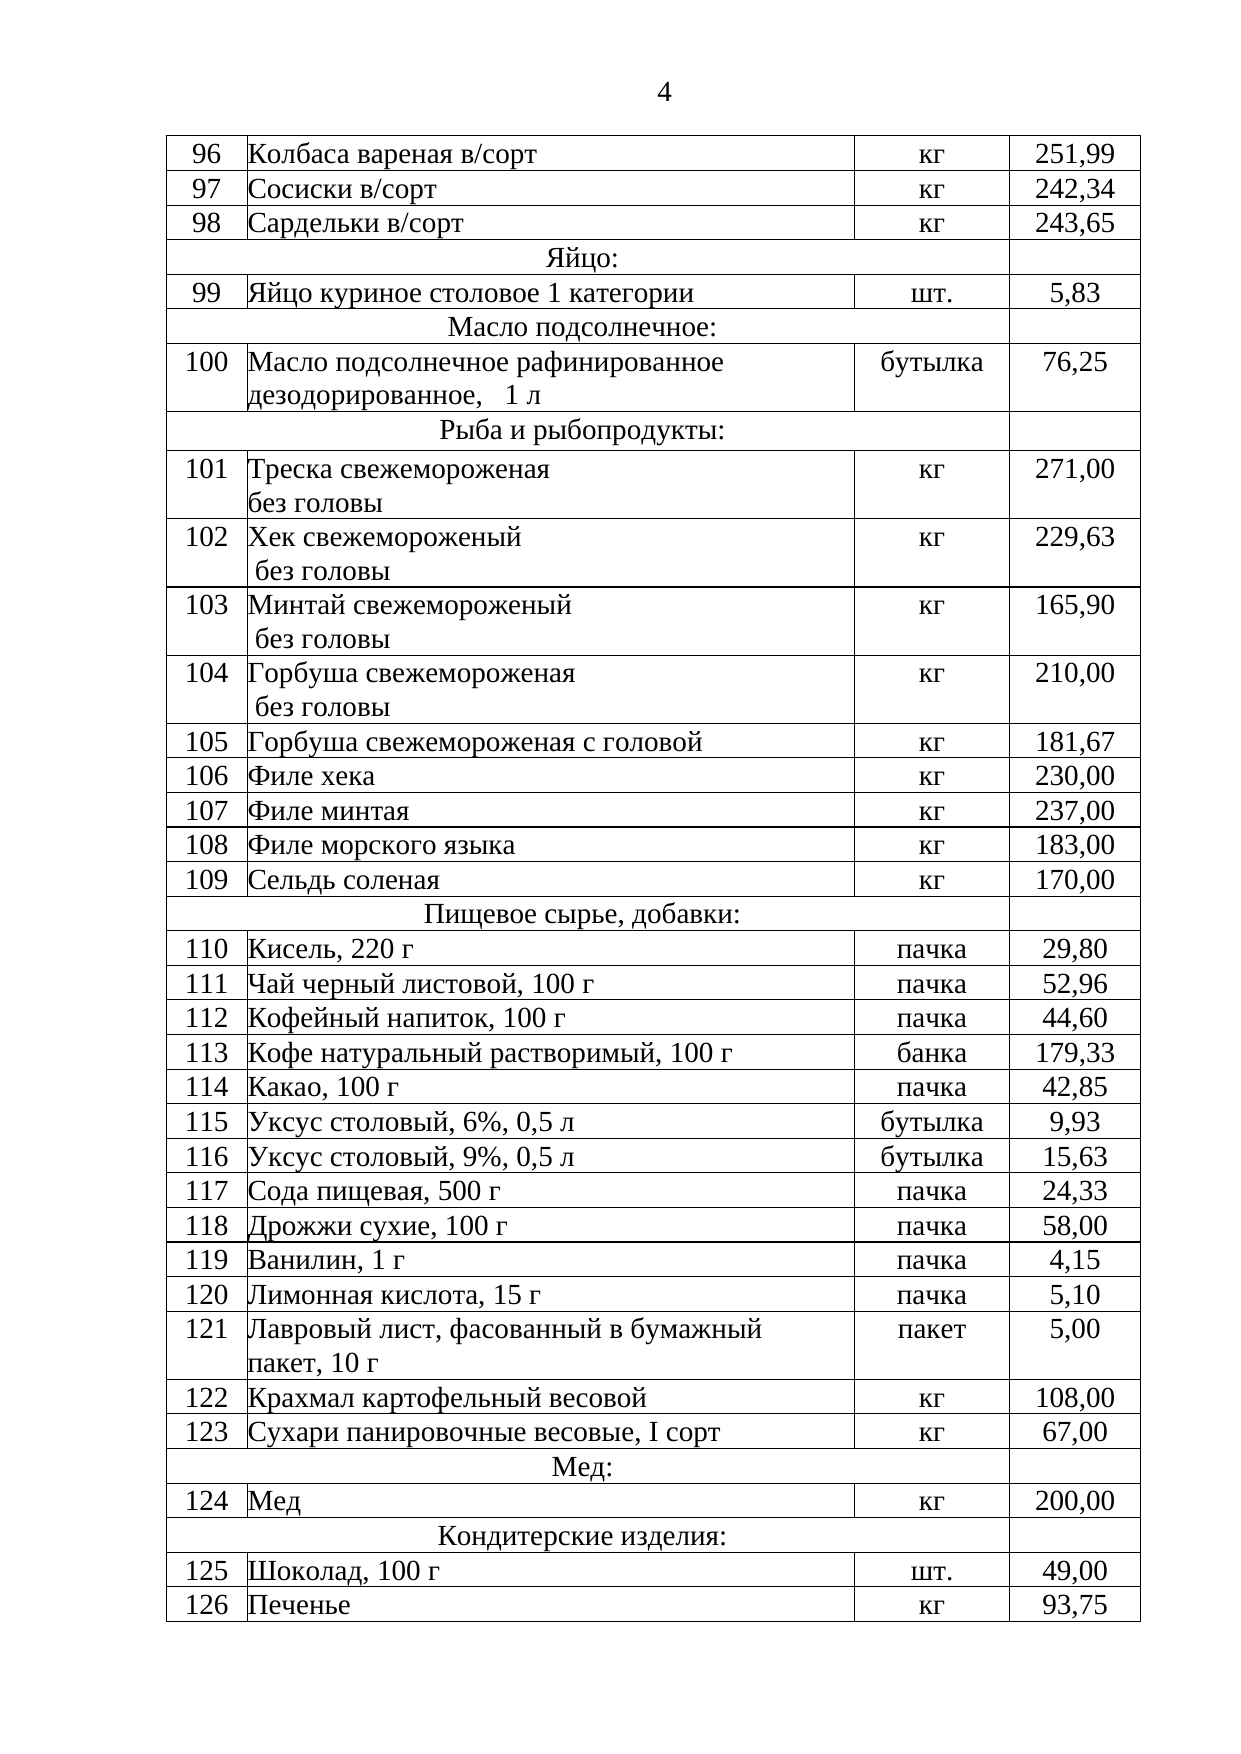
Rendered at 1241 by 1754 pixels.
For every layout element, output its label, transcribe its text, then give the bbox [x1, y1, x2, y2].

table_cell Мед: [167, 1449, 1009, 1482]
table_cell Рыба и рыбопродукты: [167, 412, 1009, 450]
table_cell 49,00 [1010, 1553, 1140, 1586]
table_cell Дрожжи сухие, 100 г [248, 1208, 854, 1241]
table_cell пачка [855, 1277, 1009, 1311]
table_cell кг [855, 1484, 1009, 1517]
table_cell 121 [167, 1312, 247, 1379]
table_cell 99 [167, 275, 247, 308]
table_cell Сардельки в/сорт [248, 206, 854, 239]
table_cell 52,96 [1010, 966, 1140, 999]
table_cell кг [855, 206, 1009, 239]
table_cell Хек свежемороженый без головы [248, 519, 854, 586]
table_cell Ванилин, 1 г [248, 1243, 854, 1276]
table_cell 229,63 [1010, 519, 1140, 586]
table_cell 102 [167, 519, 247, 586]
table_cell пачка [855, 1208, 1009, 1241]
table_cell 170,00 [1010, 862, 1140, 896]
table_cell 96 [167, 136, 247, 170]
table_cell шт. [855, 1553, 1009, 1586]
table_cell 116 [167, 1139, 247, 1172]
table_cell Уксус столовый, 9%, 0,5 л [248, 1139, 854, 1172]
table_cell Яйцо: [167, 240, 1009, 274]
table_cell кг [855, 519, 1009, 586]
table_cell 111 [167, 966, 247, 999]
table_cell Кофейный напиток, 100 г [248, 1000, 854, 1034]
table_cell 119 [167, 1243, 247, 1276]
table_cell 183,00 [1010, 828, 1140, 861]
table_cell Пищевое сырье, добавки: [167, 897, 1009, 930]
table_cell 165,90 [1010, 588, 1140, 654]
table_cell 101 [167, 451, 247, 518]
table_cell кг [855, 793, 1009, 826]
table_cell [1010, 412, 1140, 450]
table_cell Филе хека [248, 758, 854, 792]
table_cell 113 [167, 1035, 247, 1068]
table_cell Филе минтая [248, 793, 854, 826]
table_cell 5,00 [1010, 1312, 1140, 1379]
table_cell Сельдь соленая [248, 862, 854, 896]
table_cell 118 [167, 1208, 247, 1241]
table_cell 115 [167, 1104, 247, 1138]
table_cell 122 [167, 1380, 247, 1413]
table_cell Кофе натуральный растворимый, 100 г [248, 1035, 854, 1068]
table_cell Крахмал картофельный весовой [248, 1380, 854, 1413]
table_cell кг [855, 136, 1009, 170]
table_cell [1010, 1449, 1140, 1482]
table_cell 125 [167, 1553, 247, 1586]
table_cell бутылка [855, 1139, 1009, 1172]
table_cell кг [855, 828, 1009, 861]
table_cell Сода пищевая, 500 г [248, 1173, 854, 1207]
table_cell 271,00 [1010, 451, 1140, 518]
table_cell 251,99 [1010, 136, 1140, 170]
table_cell кг [855, 451, 1009, 518]
table_cell 5,83 [1010, 275, 1140, 308]
table_cell [1010, 240, 1140, 274]
table_cell Горбуша свежемороженая без головы [248, 656, 854, 723]
table_cell 58,00 [1010, 1208, 1140, 1241]
table_cell [1010, 1518, 1140, 1552]
table_cell 112 [167, 1000, 247, 1034]
table_cell 24,33 [1010, 1173, 1140, 1207]
table_cell пакет [855, 1312, 1009, 1379]
table_cell 103 [167, 588, 247, 654]
table_cell 97 [167, 171, 247, 204]
table_cell 114 [167, 1070, 247, 1103]
table_cell Колбаса вареная в/сорт [248, 136, 854, 170]
table_cell 105 [167, 724, 247, 757]
table_cell Минтай свежемороженый без головы [248, 588, 854, 654]
table_cell 179,33 [1010, 1035, 1140, 1068]
table_cell пачка [855, 966, 1009, 999]
table_cell Лимонная кислота, 15 г [248, 1277, 854, 1311]
table_cell пачка [855, 931, 1009, 965]
table_cell 15,63 [1010, 1139, 1140, 1172]
table_cell 181,67 [1010, 724, 1140, 757]
table_cell кг [855, 724, 1009, 757]
table_cell 42,85 [1010, 1070, 1140, 1103]
table_cell 67,00 [1010, 1414, 1140, 1448]
table_cell пачка [855, 1070, 1009, 1103]
table_cell 110 [167, 931, 247, 965]
table_cell 100 [167, 344, 247, 411]
table_cell 108,00 [1010, 1380, 1140, 1413]
table_cell Кисель, 220 г [248, 931, 854, 965]
table_cell 123 [167, 1414, 247, 1448]
table_cell 106 [167, 758, 247, 792]
table_cell Филе морского языка [248, 828, 854, 861]
table_cell шт. [855, 275, 1009, 308]
table_cell кг [855, 758, 1009, 792]
table_cell 210,00 [1010, 656, 1140, 723]
table_cell 93,75 [1010, 1587, 1140, 1621]
table_cell 109 [167, 862, 247, 896]
table_cell Лавровый лист, фасованный в бумажный пакет, 10 г [248, 1312, 854, 1379]
table_cell Шоколад, 100 г [248, 1553, 854, 1586]
table_cell Сухари панировочные весовые, I сорт [248, 1414, 854, 1448]
table_cell пачка [855, 1173, 1009, 1207]
table_cell 9,93 [1010, 1104, 1140, 1138]
table_cell пачка [855, 1000, 1009, 1034]
table_cell бутылка [855, 344, 1009, 411]
table_cell Уксус столовый, 6%, 0,5 л [248, 1104, 854, 1138]
table_cell 117 [167, 1173, 247, 1207]
table_cell бутылка [855, 1104, 1009, 1138]
table_cell 108 [167, 828, 247, 861]
table_cell 98 [167, 206, 247, 239]
table_cell Какао, 100 г [248, 1070, 854, 1103]
table_cell Мед [248, 1484, 854, 1517]
table_cell 120 [167, 1277, 247, 1311]
table_cell Кондитерские изделия: [167, 1518, 1009, 1552]
table_cell Яйцо куриное столовое 1 категории [248, 275, 854, 308]
table_cell 76,25 [1010, 344, 1140, 411]
table_cell банка [855, 1035, 1009, 1068]
table_cell 44,60 [1010, 1000, 1140, 1034]
table_cell кг [855, 1380, 1009, 1413]
table_cell Сосиски в/сорт [248, 171, 854, 204]
table_cell пачка [855, 1243, 1009, 1276]
table_cell 126 [167, 1587, 247, 1621]
table_cell 230,00 [1010, 758, 1140, 792]
table_cell [1010, 309, 1140, 343]
table_cell 107 [167, 793, 247, 826]
table_cell кг [855, 588, 1009, 654]
table_cell 29,80 [1010, 931, 1140, 965]
table_cell 237,00 [1010, 793, 1140, 826]
table_cell Чай черный листовой, 100 г [248, 966, 854, 999]
table_cell кг [855, 862, 1009, 896]
table_cell Треска свежемороженая без головы [248, 451, 854, 518]
table_cell кг [855, 1587, 1009, 1621]
table_cell кг [855, 1414, 1009, 1448]
table_cell 243,65 [1010, 206, 1140, 239]
table_cell 124 [167, 1484, 247, 1517]
table_cell 4,15 [1010, 1243, 1140, 1276]
table_cell Печенье [248, 1587, 854, 1621]
table_cell [1010, 897, 1140, 930]
table_cell Масло подсолнечное: [167, 309, 1009, 343]
table_cell 242,34 [1010, 171, 1140, 204]
table_cell Горбуша свежемороженая с головой [248, 724, 854, 757]
table_cell кг [855, 656, 1009, 723]
table_cell кг [855, 171, 1009, 204]
table_cell 104 [167, 656, 247, 723]
table_cell Масло подсолнечное рафинированное дезодорированное, 1 л [248, 344, 854, 411]
table_cell 5,10 [1010, 1277, 1140, 1311]
table_cell 200,00 [1010, 1484, 1140, 1517]
